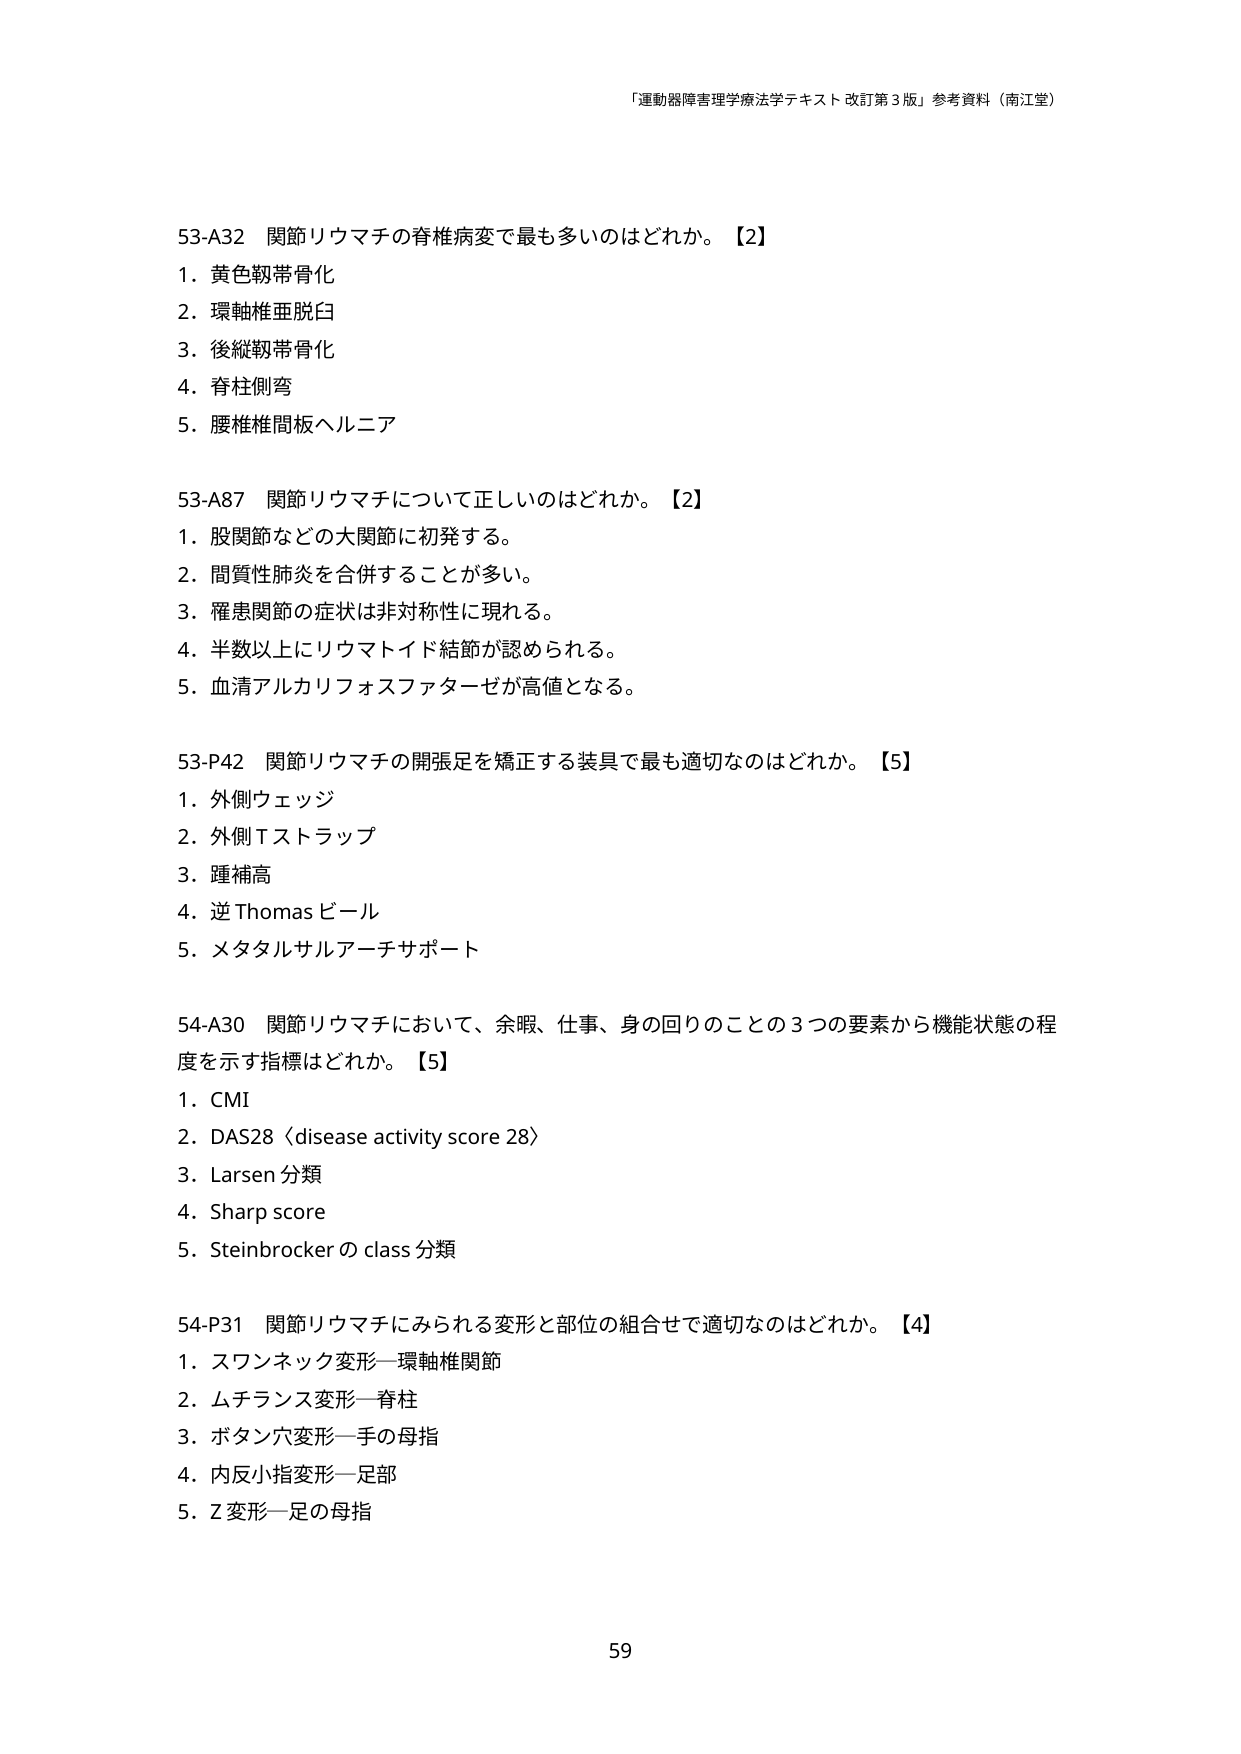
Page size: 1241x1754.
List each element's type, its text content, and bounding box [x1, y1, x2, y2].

text 5．血清アルカリフォスファターゼが高値となる。 [177, 667, 1063, 704]
text 53-A32 関節リウマチの脊椎病変で最も多いのはどれか。【2】 [177, 217, 1063, 254]
text 5．腰椎椎間板ヘルニア [177, 404, 1063, 442]
text 2．ムチランス変形─脊柱 [177, 1379, 1063, 1417]
text 1．外側ウェッジ [177, 779, 1063, 817]
text 3．罹患関節の症状は非対称性に現れる。 [177, 592, 1063, 629]
text 4．Sharp score [177, 1192, 1063, 1229]
text 1．スワンネック変形─環軸椎関節 [177, 1342, 1063, 1379]
text 53-P42 関節リウマチの開張足を矯正する装具で最も適切なのはどれか。【5】 [177, 742, 1063, 779]
text 2．間質性肺炎を合併することが多い。 [177, 554, 1063, 592]
text 3．後縦靱帯骨化 [177, 329, 1063, 367]
text 5．Steinbrockerのclass分類 [177, 1229, 1063, 1267]
text 54-P31 関節リウマチにみられる変形と部位の組合せで適切なのはどれか。【4】 [177, 1304, 1063, 1342]
text 4．逆Thomasビール [177, 892, 1063, 929]
text 1．CMI [177, 1079, 1063, 1117]
text 4．脊柱側弯 [177, 367, 1063, 404]
text 2．DAS28〈disease activity score 28〉 [177, 1117, 1063, 1154]
text 3．踵補高 [177, 854, 1063, 892]
text 1．股関節などの大関節に初発する。 [177, 517, 1063, 554]
text 3．Larsen分類 [177, 1154, 1063, 1192]
text 3．ボタン穴変形─手の母指 [177, 1417, 1063, 1454]
text 54-A30 関節リウマチにおいて、余暇、仕事、身の回りのことの3つの要素から機能状態の程度を示す指標はどれか。【5】 [177, 1004, 1063, 1079]
text 5．メタタルサルアーチサポート [177, 929, 1063, 967]
text 2．環軸椎亜脱臼 [177, 292, 1063, 329]
text 5．Z変形─足の母指 [177, 1492, 1063, 1529]
text 4．内反小指変形─足部 [177, 1454, 1063, 1492]
text 2．外側Tストラップ [177, 817, 1063, 854]
text 53-A87 関節リウマチについて正しいのはどれか。【2】 [177, 479, 1063, 517]
text 1．黄色靱帯骨化 [177, 254, 1063, 292]
text 4．半数以上にリウマトイド結節が認められる。 [177, 629, 1063, 667]
